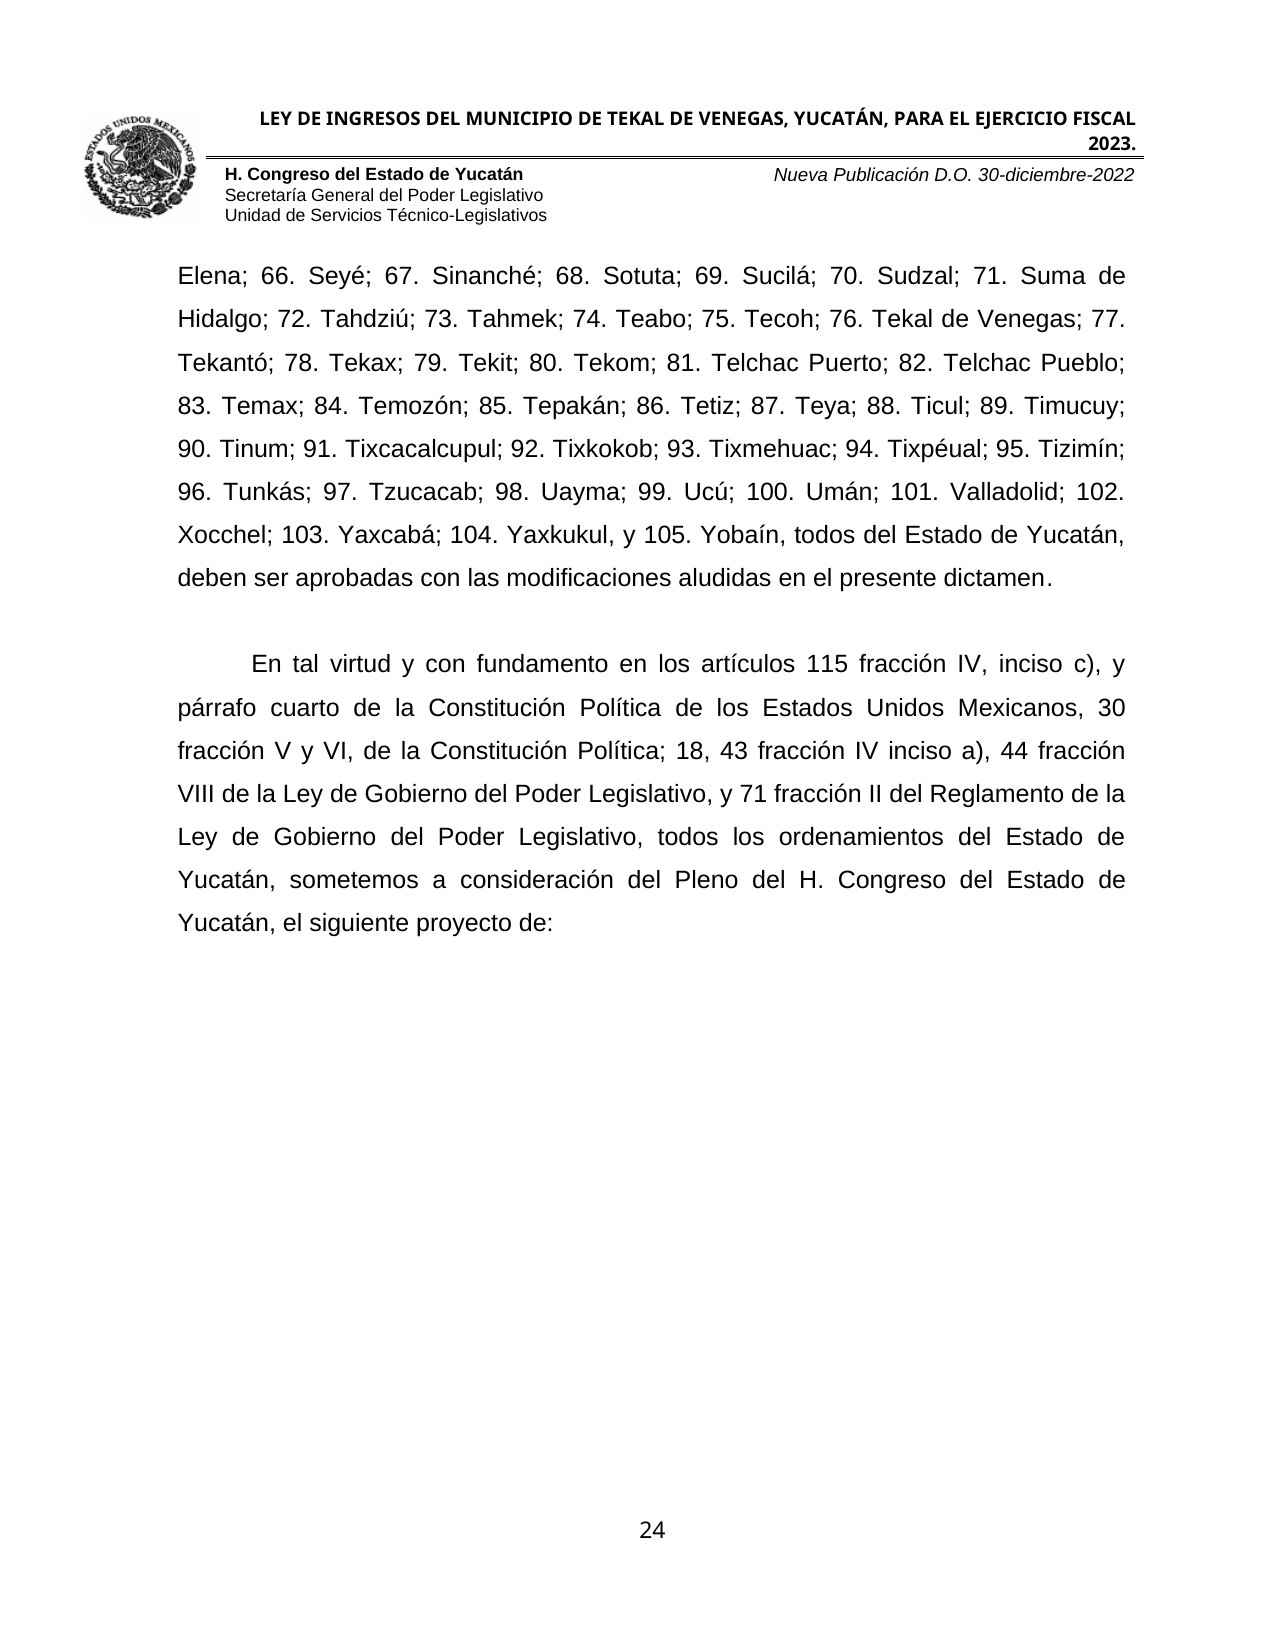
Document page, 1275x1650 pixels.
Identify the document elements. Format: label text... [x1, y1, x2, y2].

text En tal virtud y con fundamento en los artículos 115 fracción IV, inciso c), y párrafo cuarto de de los Estados Unidos Mexicanos, 30 fracción V y VI, de ; 18, 43 fracción IV inciso a), 44 fracción VIII de la Ley de Gobierno del Poder Legislativo, y 71 fracción II del Reglamento de la Ley de Gobierno del Poder Legislativo, todos los ordenamientos del Estado de Yucatán, sometemos a consideración del Pleno del H. Congreso del Estado de Yucatán, el siguiente proyecto de: [177, 649, 1127, 937]
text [177, 261, 1127, 592]
